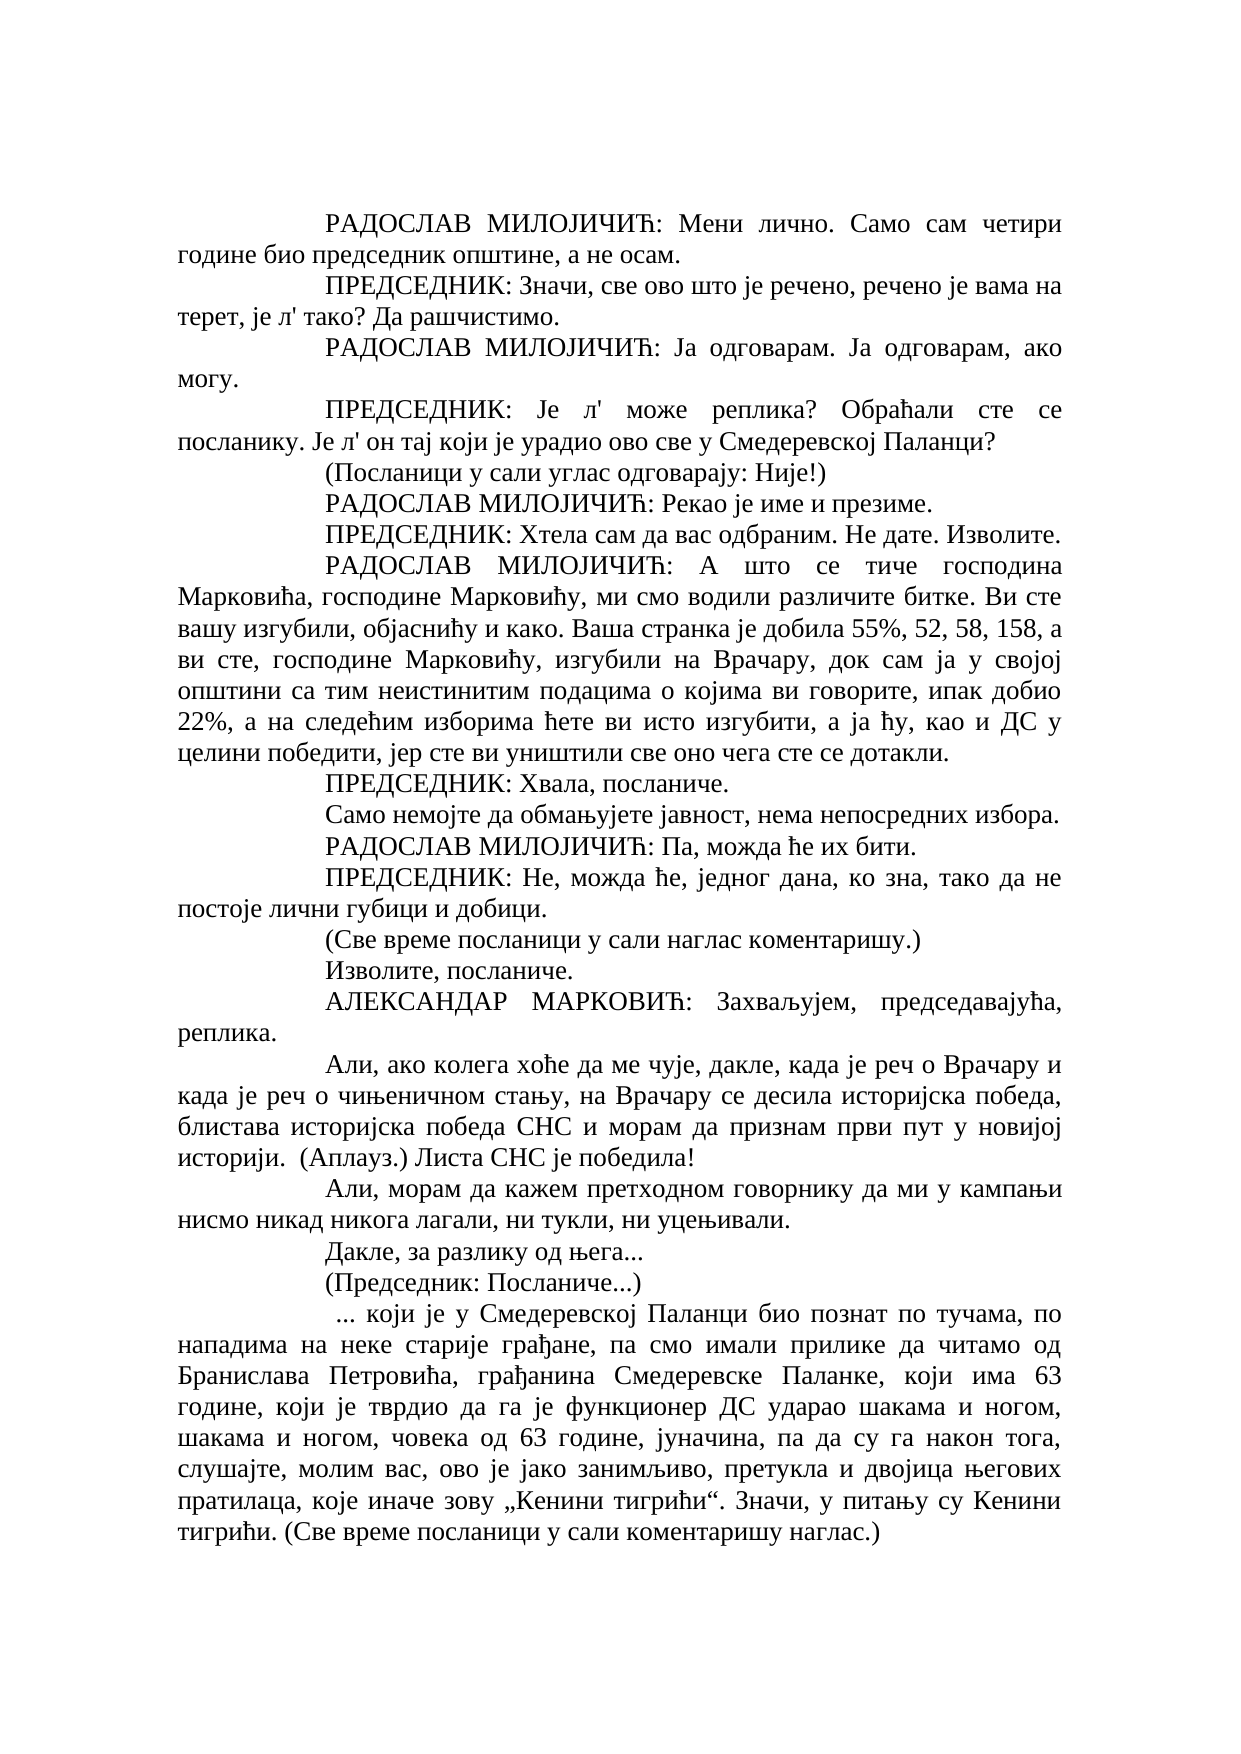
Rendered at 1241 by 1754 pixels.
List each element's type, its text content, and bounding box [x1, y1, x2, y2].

text (Све време посланици у сали наглас коментаришу.) [177, 923, 1063, 954]
text (Председник: Посланиче...) [177, 1266, 1063, 1297]
text РАДОСЛАВ МИЛОЈИЧИЋ: Па, можда ће их бити. [177, 830, 1063, 861]
text АЛЕКСАНДАР МАРКОВИЋ: Захваљујем, председавајућа, реплика. [177, 985, 1063, 1048]
text РАДОСЛАВ МИЛОЈИЧИЋ: Ја одговарам. Ја одговарам, ако могу. [177, 331, 1063, 394]
text Али, морам да кажем претходном говорнику да ми у кампањи нисмо никад никога лагали, ни тукли, ни уцењивали. [177, 1172, 1063, 1234]
text Али, ако колега хоће да ме чује, дакле, када је реч о Врачару и када је реч о чињеничном стању, на Врачару се десила историјска победа, блистава историјска победа СНС и морам да признам први пут у новијој историји. (Аплауз.) Листа СНС је победила! [177, 1048, 1063, 1172]
text РАДОСЛАВ МИЛОЈИЧИЋ: А што се тиче господина Марковића, господине Марковићу, ми смо водили различите битке. Ви сте вашу изгубили, објаснићу и како. Ваша странка је добила 55%, 52, 58, 158, а ви сте, господине Марковићу, изгубили на Врачару, док сам ја у својој општини са тим неистинитим подацима о којима ви говорите, ипак добио 22%, а на следећим изборима ћете ви исто изгубити, а ја ћу, као и ДС у целини победити, јер сте ви уништили све оно чега сте се дотакли. [177, 549, 1063, 767]
text ... који је у Смедеревској Паланци био познат по тучама, по нападима на неке старије грађане, па смо имали прилике да читамо од Бранислава Петровића, грађанина Смедеревске Паланке, који има 63 године, који је тврдио да га је функционер ДС ударао шакама и ногом, шакама и ногом, човека од 63 године, јуначина, па да су га након тога, слушајте, молим вас, ово је јако занимљиво, претукла и двојица његових пратилаца, које иначе зову „Кенини тигрићи“. Значи, у питању су Кенини тигрићи. (Све време посланици у сали коментаришу наглас.) [177, 1297, 1063, 1546]
text ПРЕДСЕДНИК: Хтела сам да вас одбраним. Не дате. Изволите. [177, 518, 1063, 549]
text ПРЕДСЕДНИК: Је л' може реплика? Обраћали сте се посланику. Је л' он тај који је урадио ово све у Смедеревској Паланци? [177, 394, 1063, 456]
text Изволите, посланиче. [177, 954, 1063, 985]
text РАДОСЛАВ МИЛОЈИЧИЋ: Рекао је име и презиме. [177, 487, 1063, 518]
text РАДОСЛАВ МИЛОЈИЧИЋ: Мени лично. Само сам четири године био председник општине, а не осам. [177, 207, 1063, 269]
text Дакле, за разлику од њега... [177, 1234, 1063, 1266]
text ПРЕДСЕДНИК: Значи, све ово што је речено, речено је вама на терет, је л' тако? Да рашчистимо. [177, 269, 1063, 331]
text ПРЕДСЕДНИК: Не, можда ће, једног дана, ко зна, тако да не постоје лични губици и добици. [177, 861, 1063, 923]
text Само немојте да обмањујете јавност, нема непосредних избора. [177, 798, 1063, 830]
text (Посланици у сали углас одговарају: Није!) [177, 456, 1063, 487]
text ПРЕДСЕДНИК: Хвала, посланиче. [177, 767, 1063, 798]
